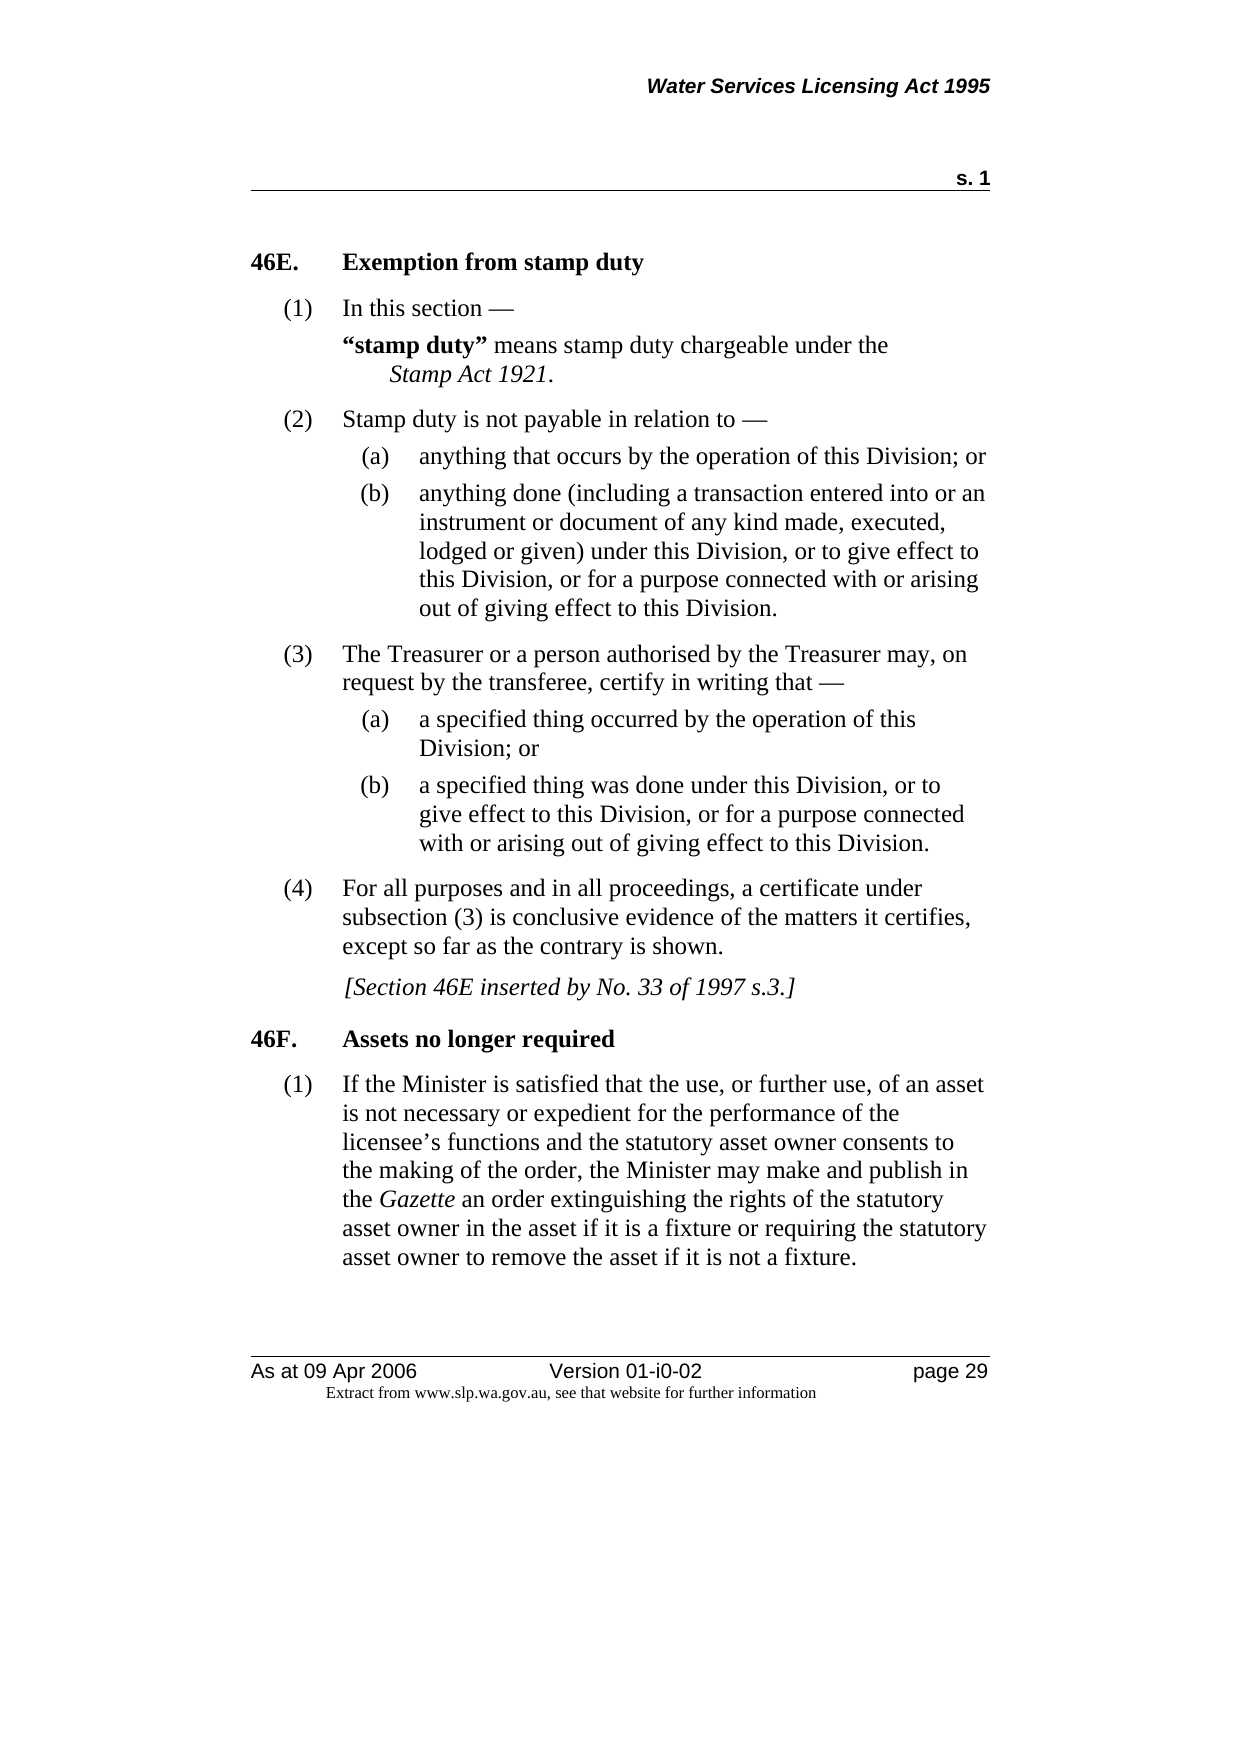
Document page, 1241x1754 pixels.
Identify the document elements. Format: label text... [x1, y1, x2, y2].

text “stamp duty” means stamp duty chargeable under the Stamp Act 1921. [251, 330, 990, 387]
text (a) a specified thing occurred by the operation of this Division; or [251, 704, 990, 762]
text (1) If the Minister is satisfied that the use, or further use, of an asset is not necessary or expedient for the performance of the licensee’s functions and the statutory asset owner consents to the making of the order, the Minister may make and publish in the Gazette an order extinguishing the rights of the statutory asset owner in the asset if it is a fixture or requiring the statutory asset owner to remove the asset if it is not a fixture. [251, 1069, 990, 1270]
text (b) anything done (including a transaction entered into or an instrument or document of any kind made, executed, lodged or given) under this Division, or to give effect to this Division, or for a purpose connected with or arising out of giving effect to this Division. [251, 478, 990, 622]
text (4) For all purposes and in all proceedings, a certificate under subsection (3) is conclusive evidence of the matters it certifies, except so far as the contrary is shown. [251, 873, 990, 959]
subtitle 46F. Assets no longer required [251, 1024, 990, 1052]
text [Section 46E inserted by No. 33 of 1997 s.3.] [251, 972, 990, 1001]
text (2) Stamp duty is not payable in relation to — [251, 404, 990, 433]
text (a) anything that occurs by the operation of this Division; or [251, 441, 990, 470]
text (b) a specified thing was done under this Division, or to give effect to this Division, or for a purpose connected with or arising out of giving effect to this Division. [251, 770, 990, 857]
text (3) The Treasurer or a person authorised by the Treasurer may, on request by the transferee, certify in writing that — [251, 639, 990, 696]
text (1) In this section — [251, 293, 990, 322]
subtitle 46E. Exemption from stamp duty [251, 247, 990, 276]
